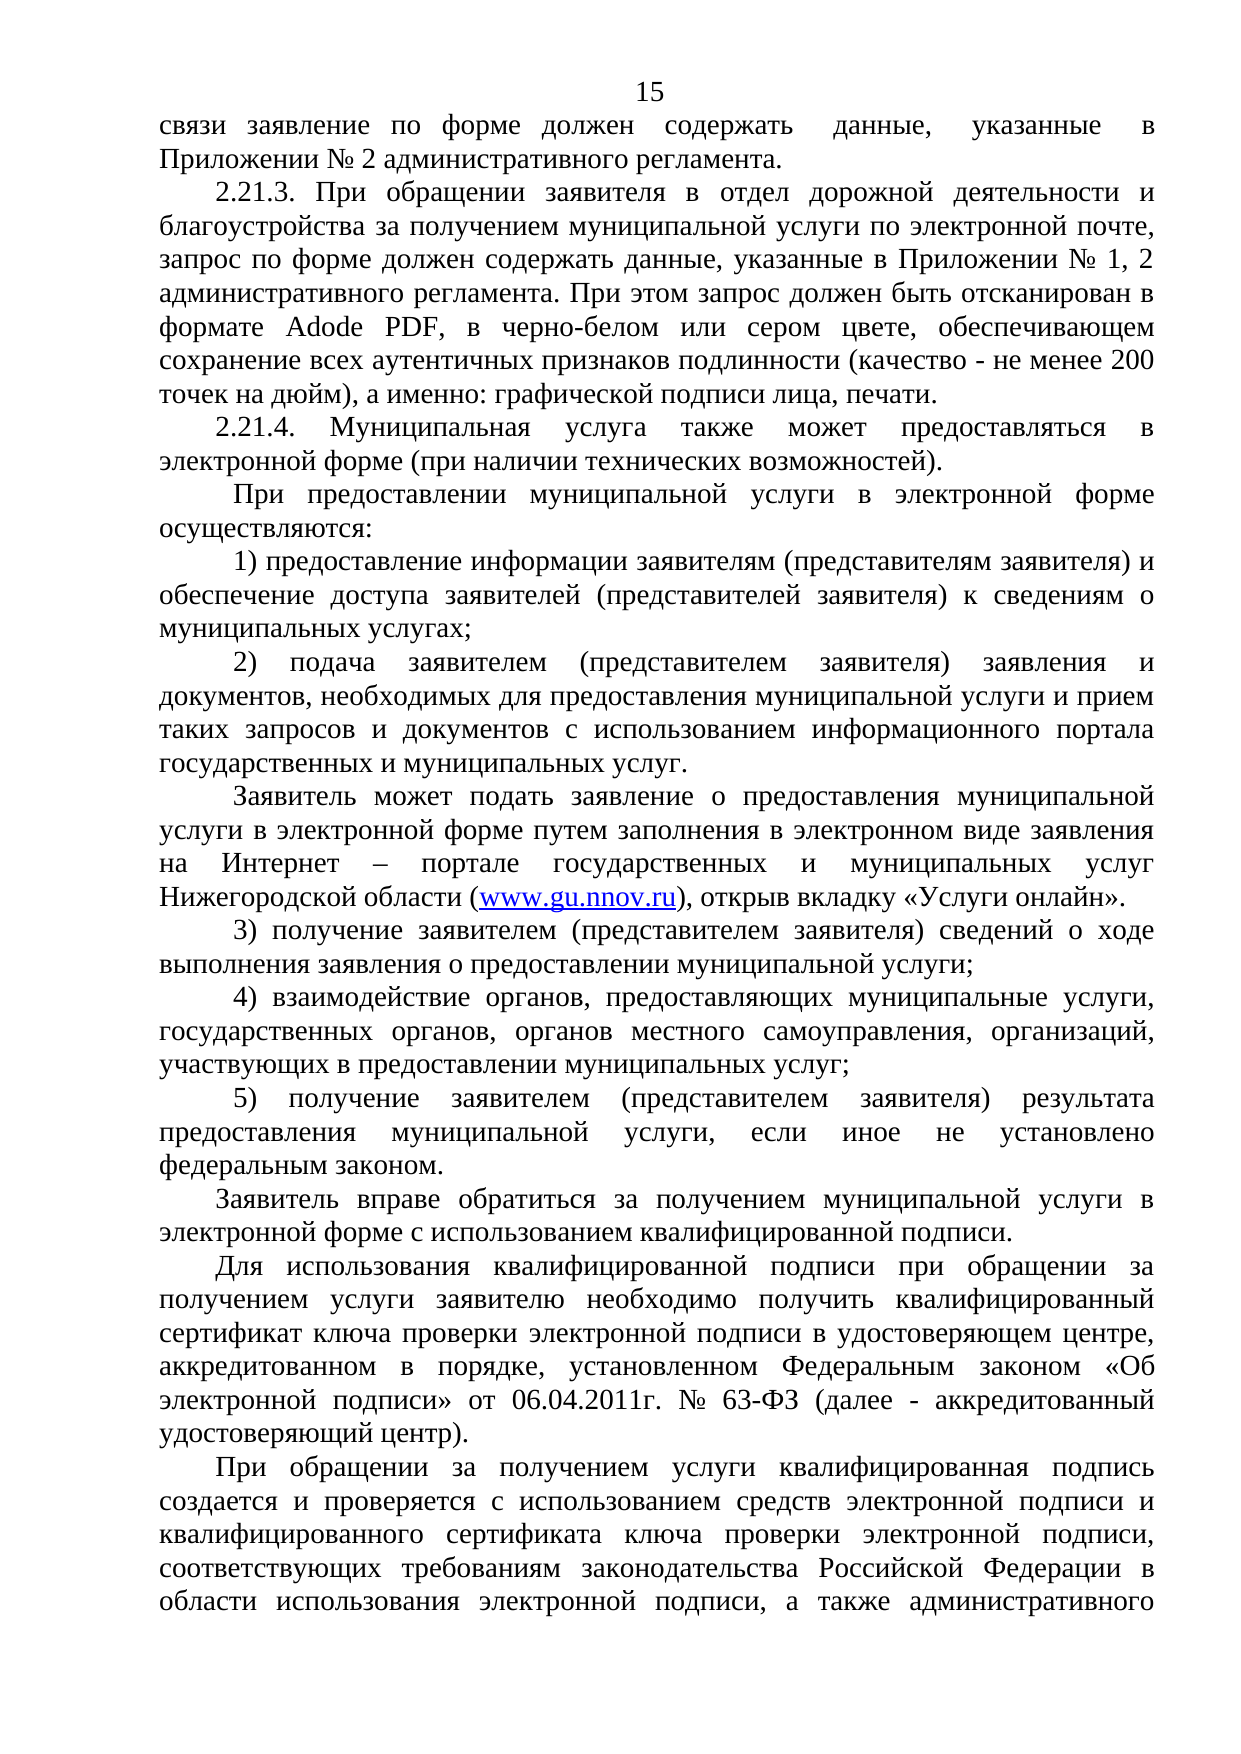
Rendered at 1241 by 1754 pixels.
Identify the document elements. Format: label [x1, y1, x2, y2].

table_header [136, 108, 1163, 1617]
